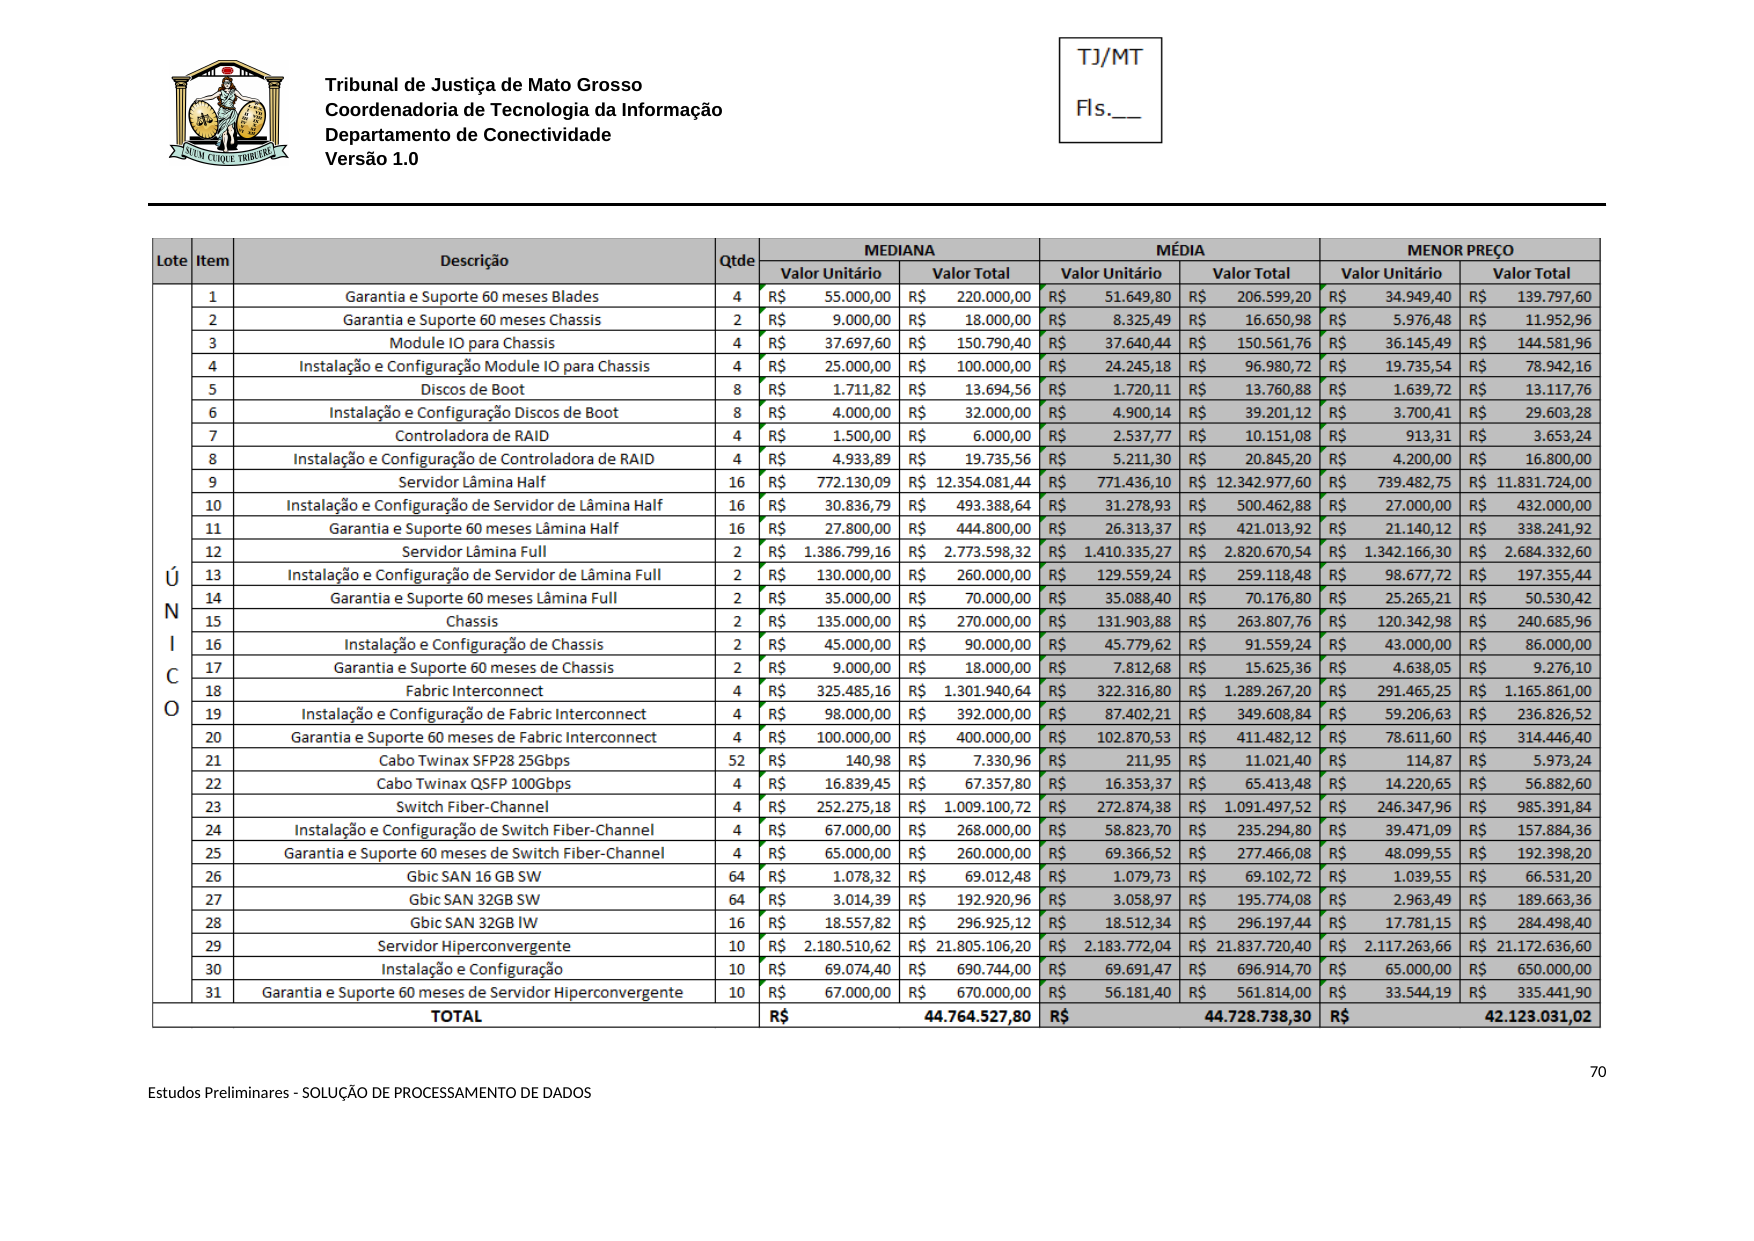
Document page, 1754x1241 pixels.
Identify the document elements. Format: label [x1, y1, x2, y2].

picture [152, 238, 1602, 1029]
picture [1055, 36, 1168, 146]
picture [168, 60, 289, 166]
